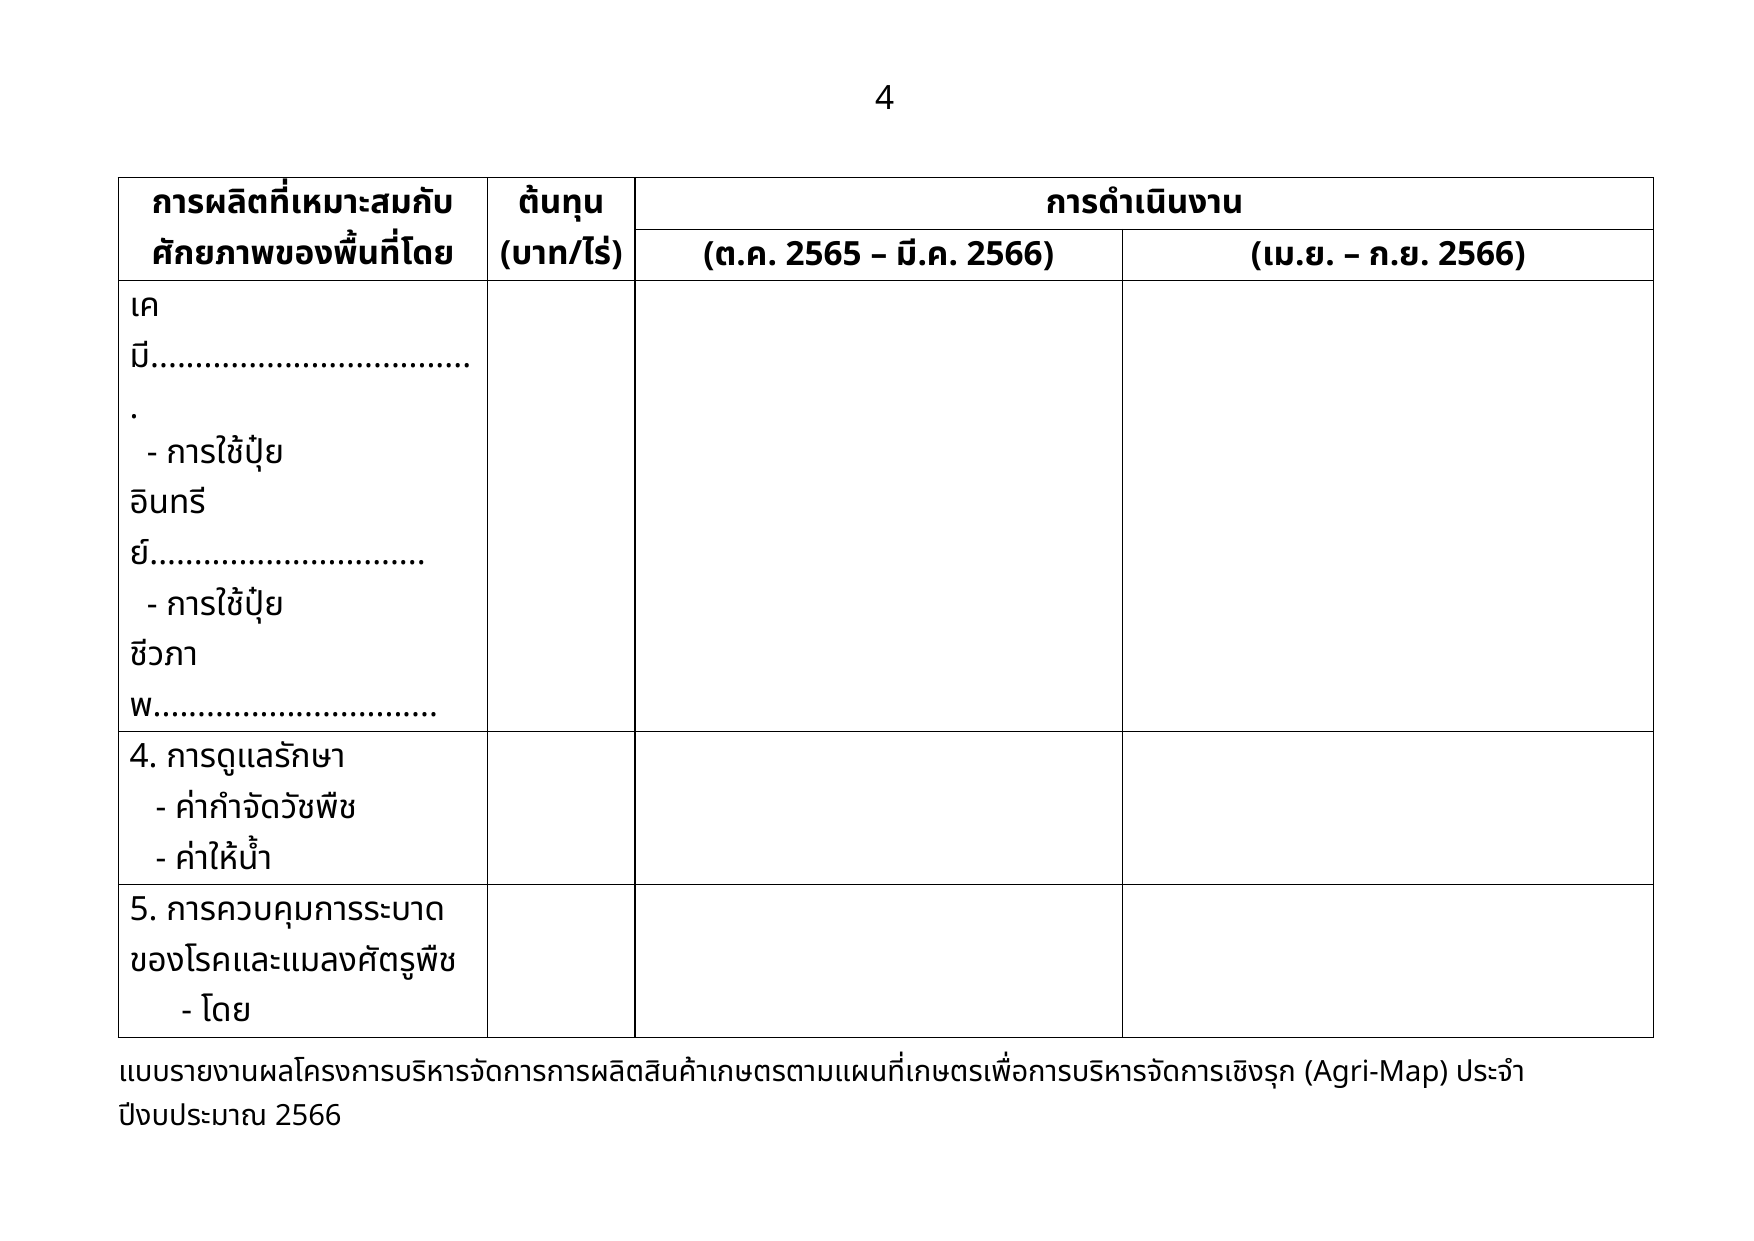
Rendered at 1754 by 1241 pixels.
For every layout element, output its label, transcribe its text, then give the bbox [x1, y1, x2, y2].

table_cell [636, 732, 1122, 884]
table_cell [636, 885, 1122, 1037]
table_cell [1123, 281, 1653, 731]
table_cell [1123, 885, 1653, 1037]
table_cell (เม.ย. – ก.ย. 2566) [1123, 230, 1653, 280]
table_header การผลิตที่เหมาะสมกับศักยภาพของพื้นที่โดยทำการปลูกพืชแบบระบบเกษตรผสมผสาน (เทคโนโลยีที่ใช้ในแปลงต้นแบบ) [119, 178, 487, 280]
table_cell [636, 281, 1122, 731]
table_header การดำเนินงาน [636, 178, 1653, 229]
table_cell (ต.ค. 2565 – มี.ค. 2566) [636, 230, 1122, 280]
table_cell [1123, 732, 1653, 884]
table_cell [488, 732, 634, 884]
table_cell [488, 885, 634, 1037]
table_header ต้นทุน (บาท/ไร่) [488, 178, 634, 280]
table_cell [488, 281, 634, 731]
table_cell 4. การดูแลรักษา - ค่ากำจัดวัชพืช - ค่าให้น้ำ [119, 732, 487, 884]
table_cell 5. การควบคุมการระบาดของโรคและแมลงศัตรูพืช - โดยใช้......................................... [119, 885, 487, 1037]
